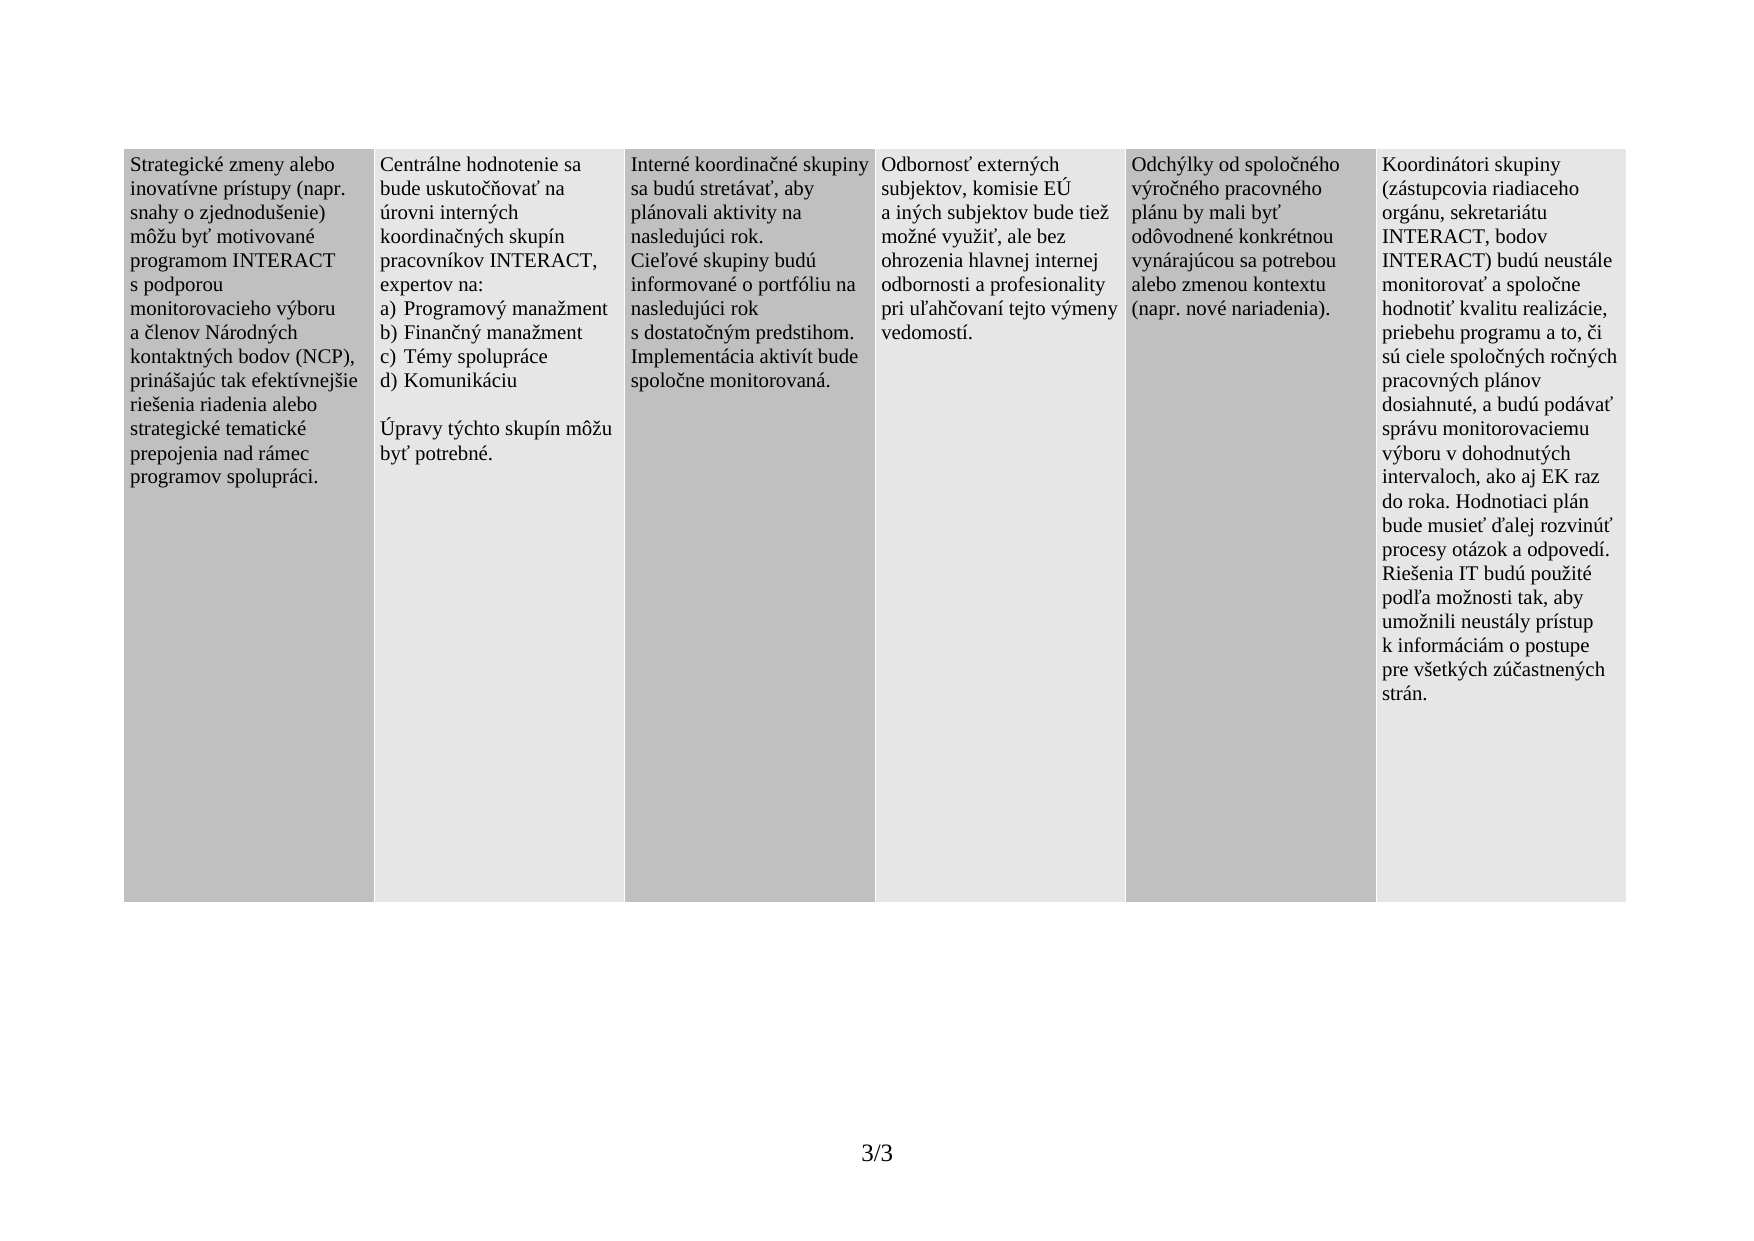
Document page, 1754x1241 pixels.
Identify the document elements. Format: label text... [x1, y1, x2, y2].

table_cell Strategické zmeny alebo inovatívne prístupy (napr. snahy o zjednodušenie) môžu byť motivované programom INTERACT s podporou monitorovacieho výboru a členov Národných kontaktných bodov (NCP), prinášajúc tak efektívnejšie riešenia riadenia alebo strategické tematické prepojenia nad rámec programov spolupráci. [124, 149, 374, 902]
table_cell Odchýlky od spoločného výročného pracovného plánu by mali byť odôvodnené konkrétnou vynárajúcou sa potrebou alebo zmenou kontextu (napr. nové nariadenia). [1126, 149, 1376, 902]
table_cell Koordinátori skupiny (zástupcovia riadiaceho orgánu, sekretariátu INTERACT, bodov INTERACT) budú neustále monitorovať a spoločne hodnotiť kvalitu realizácie, priebehu programu a to, či sú ciele spoločných ročných pracovných plánov dosiahnuté, a budú podávať správu monitorovaciemu výboru v dohodnutých intervaloch, ako aj EK raz do roka. Hodnotiaci plán bude musieť ďalej rozvinúť procesy otázok a odpovedí. Riešenia IT budú použité podľa možnosti tak, aby umožnili neustály prístup k informáciám o postupe pre všetkých zúčastnených strán. [1377, 149, 1626, 902]
table_cell Centrálne hodnotenie sa bude uskutočňovať na úrovni interných koordinačných skupín pracovníkov INTERACT, expertov na: Programový manažment Finančný manažment Témy spolupráce Komunikáciu Úpravy týchto skupín môžu byť potrebné. [375, 149, 624, 902]
table_cell Odbornosť externých subjektov, komisie EÚ a iných subjektov bude tiež možné využiť, ale bez ohrozenia hlavnej internej odbornosti a profesionality pri uľahčovaní tejto výmeny vedomostí. [876, 149, 1125, 902]
table_cell Interné koordinačné skupiny sa budú stretávať, aby plánovali aktivity na nasledujúci rok. Cieľové skupiny budú informované o portfóliu na nasledujúci rok s dostatočným predstihom. Implementácia aktivít bude spoločne monitorovaná. [625, 149, 875, 902]
